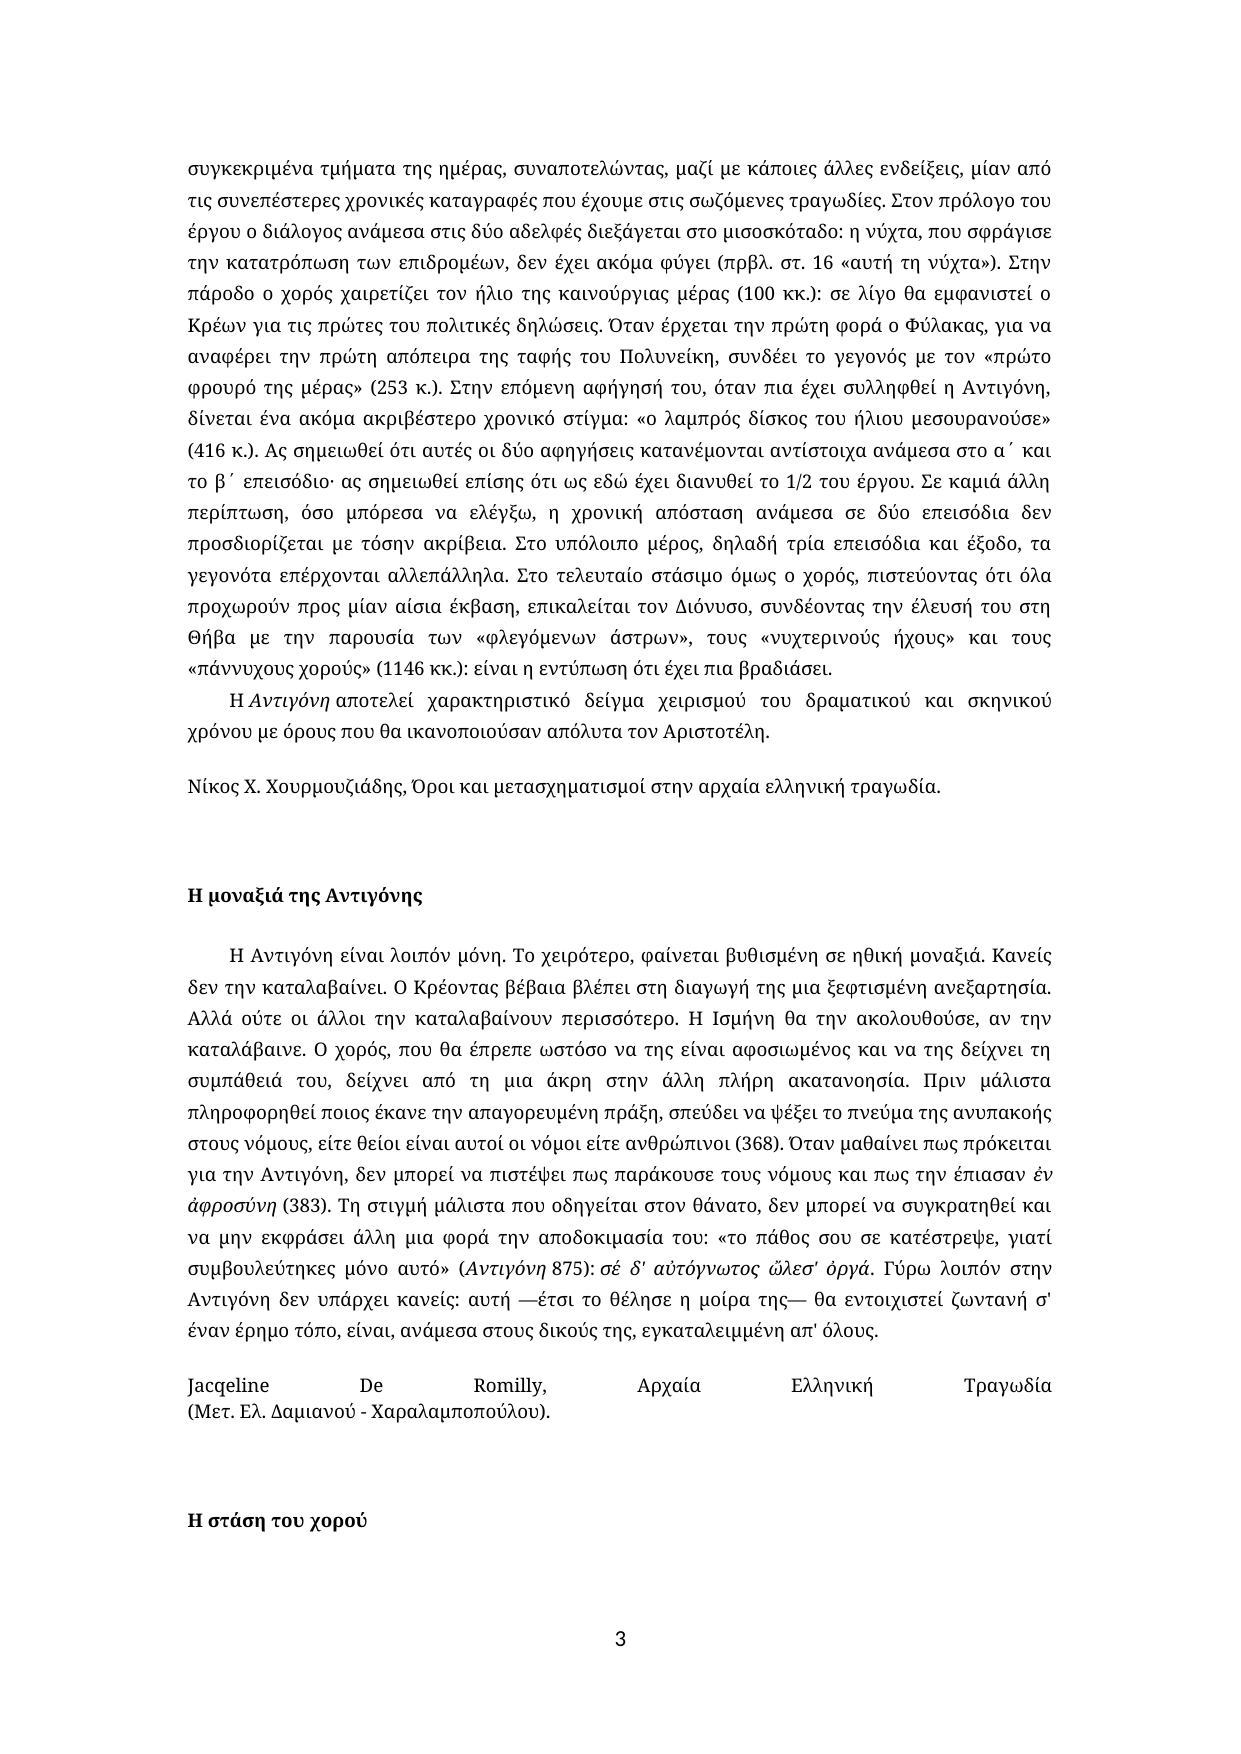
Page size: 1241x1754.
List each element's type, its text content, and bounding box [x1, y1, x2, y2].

text Η Αντιγόνη είναι λοιπόν μόνη. Το χειρότερο, φαίνεται βυθισμένη σε ηθική μοναξιά. Κανείς δεν την καταλαβαίνει. Ο Κρέοντας βέβαια βλέπει στη διαγωγή της μια ξεφτισμένη ανεξαρτησία. Αλλά ούτε οι άλλοι την καταλαβαίνουν περισσότερο. Η Ισμήνη θα την ακολουθούσε, αν την καταλάβαινε. Ο χορός, που θα έπρεπε ωστόσο να της είναι αφοσιωμένος και να της δείχνει τη συμπάθειά του, δείχνει από τη μια άκρη στην άλλη πλήρη ακατανοησία. Πριν μάλιστα πληροφορηθεί ποιος έκανε την απαγορευμένη πράξη, σπεύδει να ψέξει το πνεύμα της ανυπακοής στους νόμους, είτε θείοι είναι αυτοί οι νόμοι είτε ανθρώπινοι (368). Όταν μαθαίνει πως πρόκειται για την Αντιγόνη, δεν μπορεί να πιστέψει πως παράκουσε τους νόμους και πως την έπιασαν ἐν ἀφροσύνη (383). Τη στιγμή μάλιστα που οδηγείται στον θάνατο, δεν μπορεί να συγκρατηθεί και να μην εκφράσει άλλη μια φορά την αποδοκιμασία του: «το πάθος σου σε κατέστρεψε, γιατί συμβουλεύτηκες μόνο αυτό» (Αντιγόνη 875): σέ δ' αὐτόγνωτος ὤλεσ' ὀργά. Γύρω λοιπόν στην Αντιγόνη δεν υπάρχει κανείς: αυτή —έτσι το θέλησε η μοίρα της— θα εντοιχιστεί ζωντανή σ' έναν έρημο τόπο, είναι, ανάμεσα στους δικούς της, εγκαταλειμμένη απ' όλους. [187, 937, 1053, 1343]
text Jacqeline De Romilly, Αρχαία Ελληνική Τραγωδία (Μετ. Ελ. Δαμιανού - Χαραλαμποπούλου). [187, 1372, 1053, 1423]
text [187, 150, 1053, 681]
text Η μοναξιά της Αντιγόνης [187, 882, 1053, 908]
text Η στάση του χορού [187, 1507, 1053, 1533]
text Νίκος Χ. Χουρμουζιάδης, Όροι και μετασχηματισμοί στην αρχαία ελληνική τραγωδία. [187, 773, 1053, 798]
text Η Αντιγόνη αποτελεί χαρακτηριστικό δείγμα χειρισμού του δραματικού και σκηνικού χρόνου με όρους που θα ικανοποιούσαν απόλυτα τον Αριστοτέλη. [187, 681, 1053, 744]
